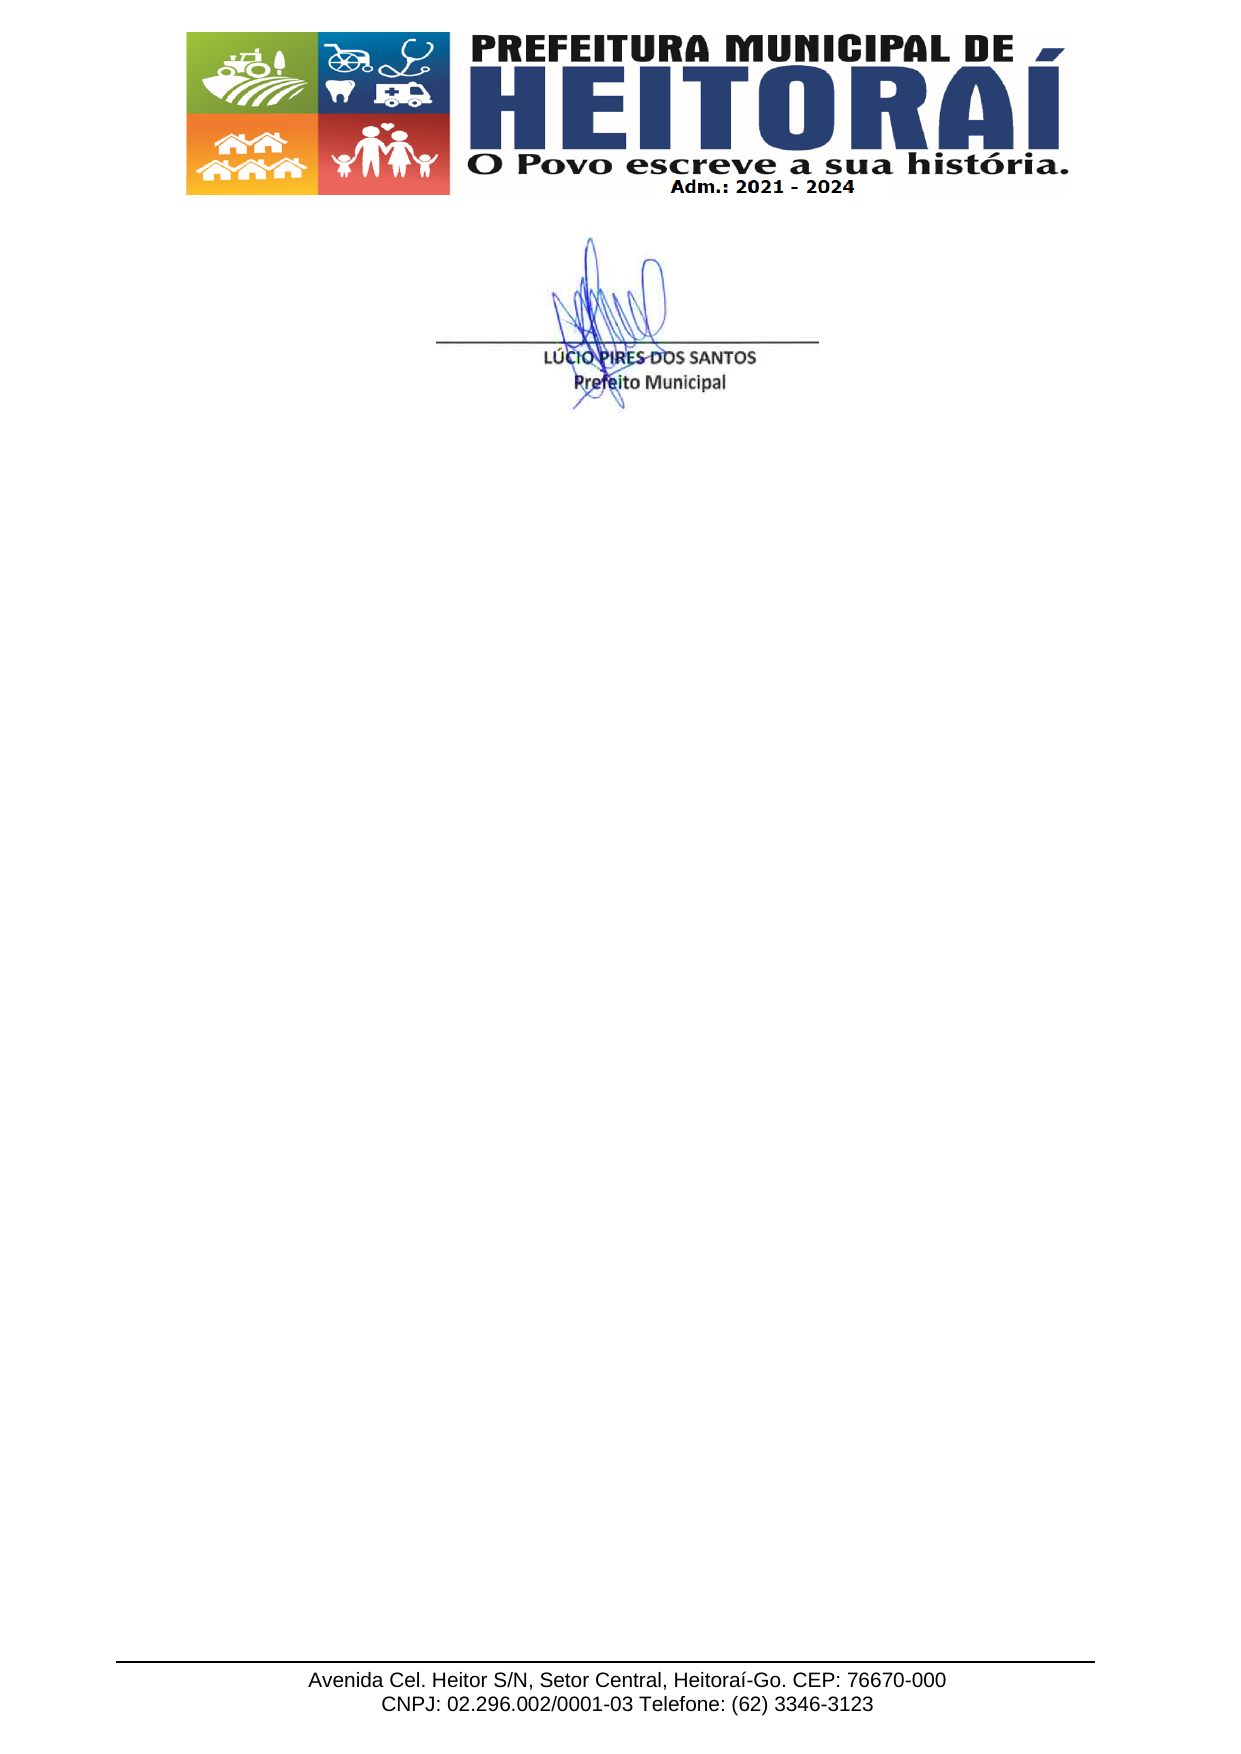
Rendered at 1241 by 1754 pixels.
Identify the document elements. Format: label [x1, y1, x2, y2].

picture [184, 29, 1071, 197]
picture [436, 236, 819, 418]
